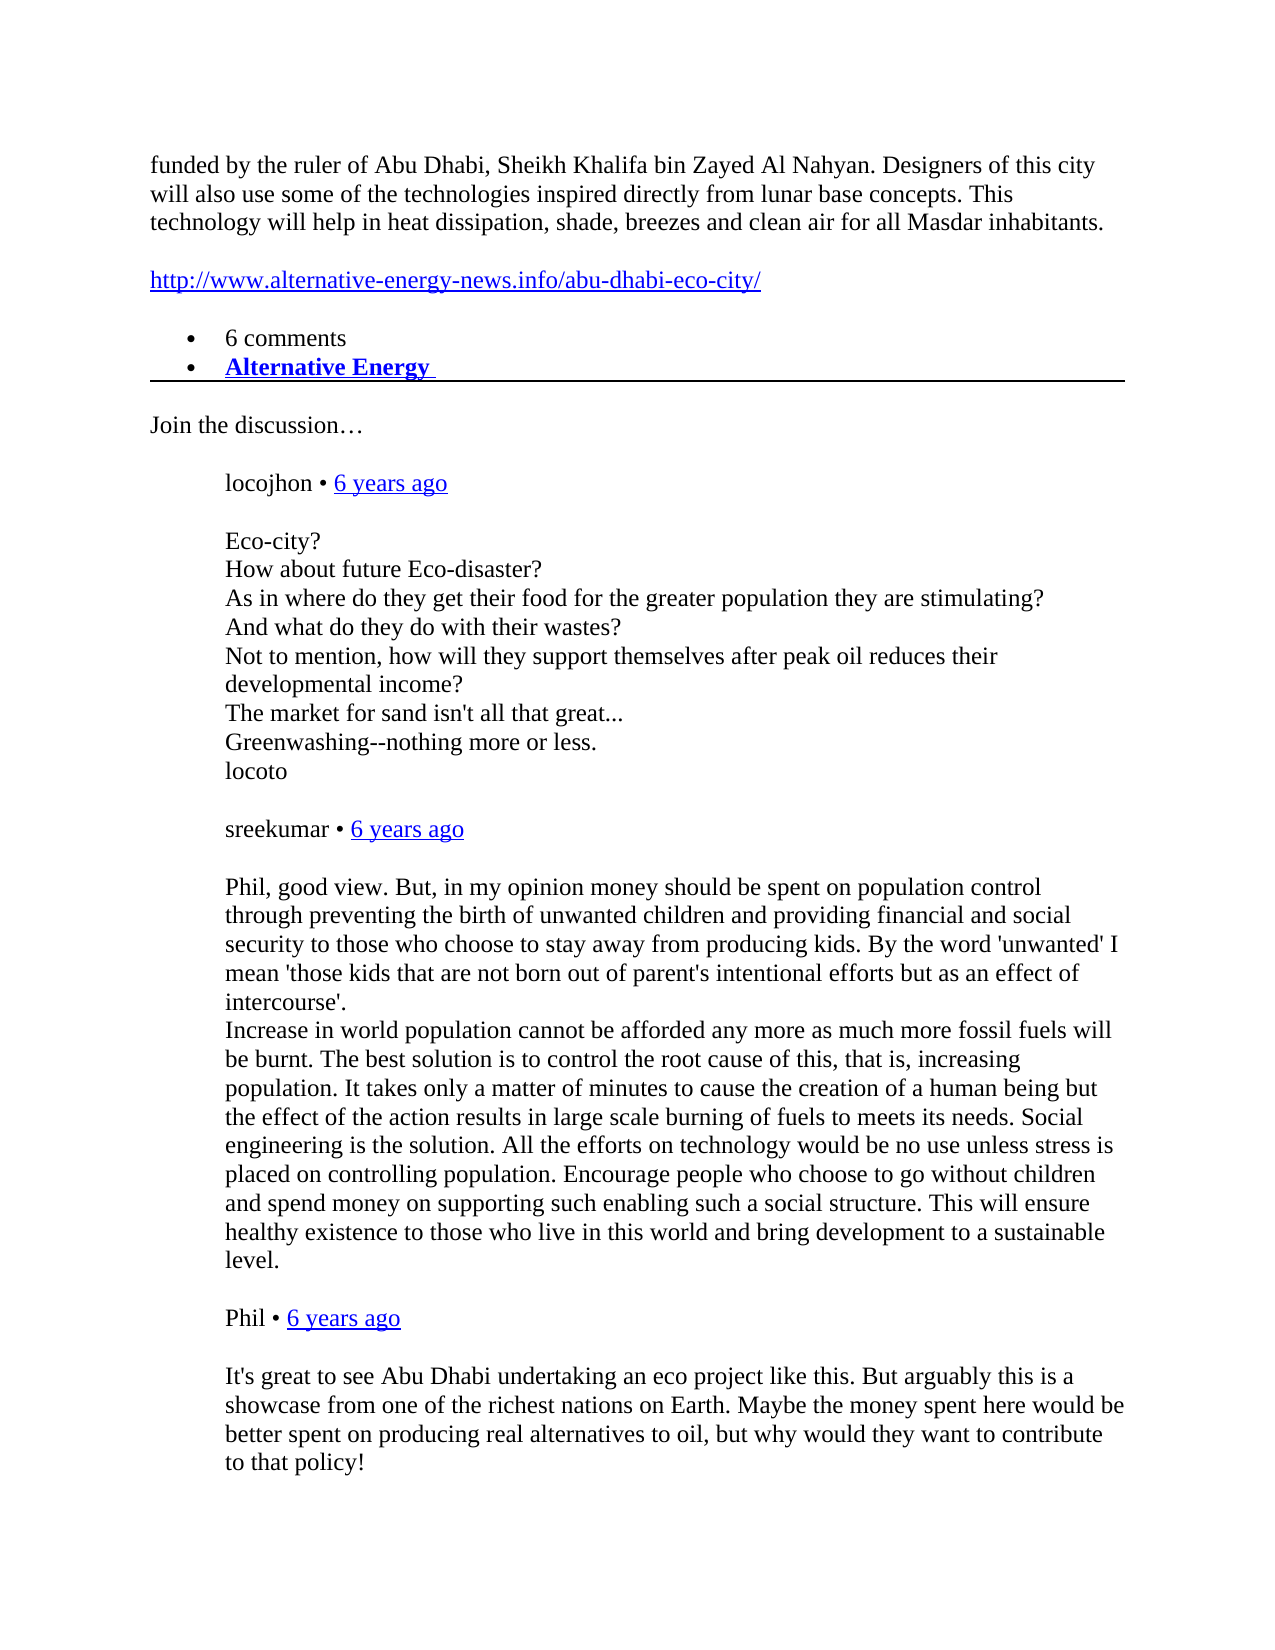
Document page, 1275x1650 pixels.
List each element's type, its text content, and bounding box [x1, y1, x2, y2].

text Join the discussion… [150, 410, 1125, 439]
text Eco-city? How about future Eco-disaster? As in where do they get their food for the greater population they are stimulating? And what do they do with their wastes? Not to mention, how will they support themselves after peak oil reduces their developmental income? The market for sand isn't all that great... Greenwashing--nothing more or less. locoto [225, 526, 1125, 784]
text Phil • 6 years ago [225, 1303, 1125, 1332]
list 6 comments [187, 323, 1125, 352]
text sreekumar • 6 years ago [225, 814, 1125, 842]
text http://www.alternative-energy-news.info/abu-dhabi-eco-city/ [150, 265, 1125, 294]
text locojhon • 6 years ago [225, 468, 1125, 497]
text Phil, good view. But, in my opinion money should be spent on population control through preventing the birth of unwanted children and providing financial and social security to those who choose to stay away from producing kids. By the word 'unwanted' I mean 'those kids that are not born out of parent's intentional efforts but as an effect of intercourse'. Increase in world population cannot be afforded any more as much more fossil fuels will be burnt. The best solution is to control the root cause of this, that is, increasing population. It takes only a matter of minutes to cause the creation of a human being but the effect of the action results in large scale burning of fuels to meets its needs. Social engineering is the solution. All the efforts on technology would be no use unless stress is placed on controlling population. Encourage people who choose to go without children and spend money on supporting such enabling such a social structure. This will ensure healthy existence to those who live in this world and bring development to a sustainable level. [225, 872, 1125, 1274]
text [150, 150, 1125, 236]
text It's great to see Abu Dhabi undertaking an eco project like this. But arguably this is a showcase from one of the richest nations on Earth. Maybe the money spent here would be better spent on producing real alternatives to oil, but why would they want to contribute to that policy! [225, 1361, 1125, 1476]
list Alternative Energy [187, 352, 1125, 380]
